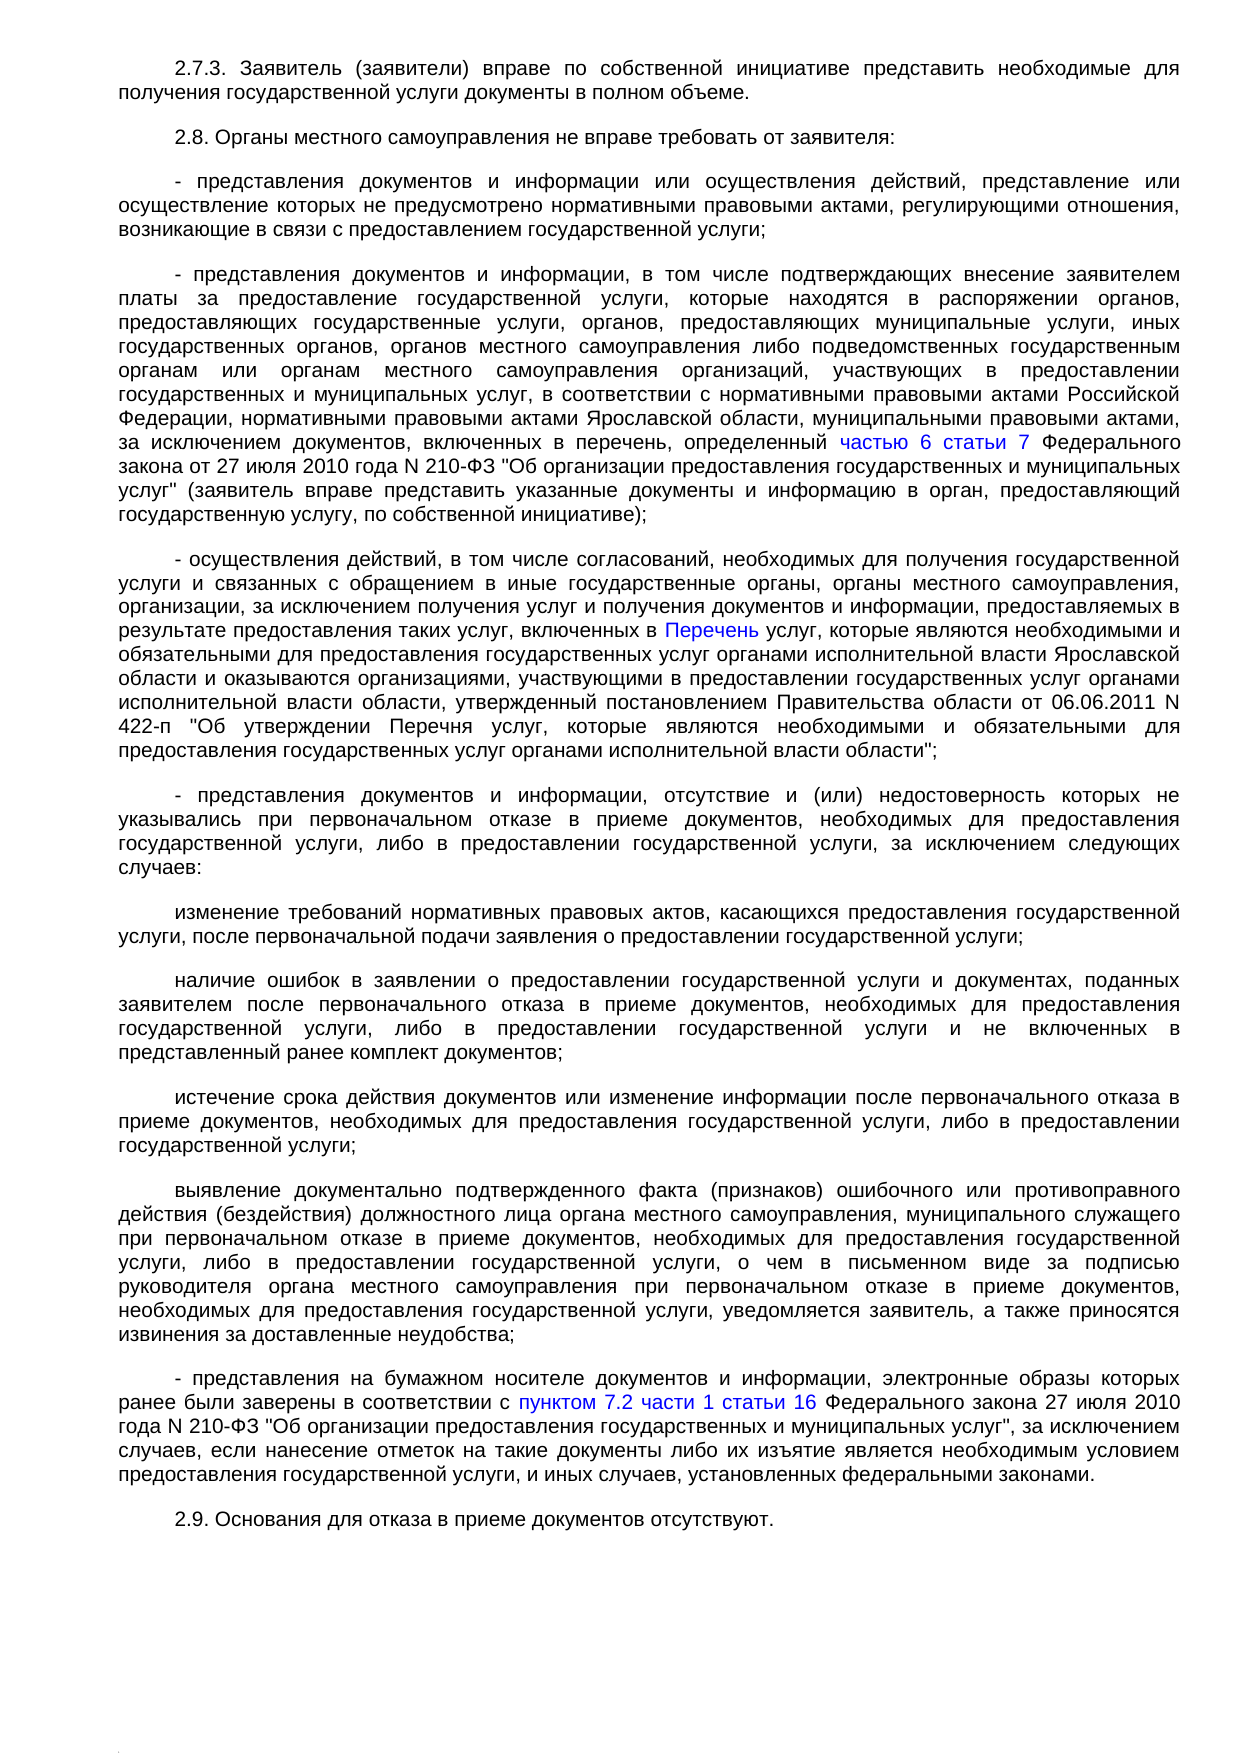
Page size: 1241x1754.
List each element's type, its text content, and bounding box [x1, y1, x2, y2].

text 2.9. Основания для отказа в приеме документов отсутствуют. [118, 1507, 1181, 1531]
text наличие ошибок в заявлении о предоставлении государственной услуги и документах, поданных заявителем после первоначального отказа в приеме документов, необходимых для предоставления государственной услуги, либо в предоставлении государственной услуги и не включенных в представленный ранее комплект документов; [118, 968, 1181, 1064]
text 2.7.3. Заявитель (заявители) вправе по собственной инициативе представить необходимые для получения государственной услуги документы в полном объеме. [118, 56, 1181, 104]
text изменение требований нормативных правовых актов, касающихся предоставления государственной услуги, после первоначальной подачи заявления о предоставлении государственной услуги; [118, 899, 1181, 947]
text - представления документов и информации или осуществления действий, представление или осуществление которых не предусмотрено нормативными правовыми актами, регулирующими отношения, возникающие в связи с предоставлением государственной услуги; [118, 169, 1181, 241]
text 2.8. Органы местного самоуправления не вправе требовать от заявителя: [118, 124, 1181, 148]
text истечение срока действия документов или изменение информации после первоначального отказа в приеме документов, необходимых для предоставления государственной услуги, либо в предоставлении государственной услуги; [118, 1085, 1181, 1157]
text выявление документально подтвержденного факта (признаков) ошибочного или противоправного действия (бездействия) должностного лица органа местного самоуправления, муниципального служащего при первоначальном отказе в приеме документов, необходимых для предоставления государственной услуги, либо в предоставлении государственной услуги, о чем в письменном виде за подписью руководителя органа местного самоуправления при первоначальном отказе в приеме документов, необходимых для предоставления государственной услуги, уведомляется заявитель, а также приносятся извинения за доставленные неудобства; [118, 1178, 1181, 1345]
text - представления документов и информации, отсутствие и (или) недостоверность которых не указывались при первоначальном отказе в приеме документов, необходимых для предоставления государственной услуги, либо в предоставлении государственной услуги, за исключением следующих случаев: [118, 783, 1181, 879]
text - представления документов и информации, в том числе подтверждающих внесение заявителем платы за предоставление государственной услуги, которые находятся в распоряжении органов, предоставляющих государственные услуги, органов, предоставляющих муниципальные услуги, иных государственных органов, органов местного самоуправления либо подведомственных государственным органам или органам местного самоуправления организаций, участвующих в предоставлении государственных и муниципальных услуг, в соответствии с нормативными правовыми актами Российской Федерации, нормативными правовыми актами Ярославской области, муниципальными правовыми актами, за исключением документов, включенных в перечень, определенный частью 6 статьи 7 Федерального закона от 27 июля 2010 года N 210-ФЗ "Об организации предоставления государственных и муниципальных услуг" (заявитель вправе представить указанные документы и информацию в орган, предоставляющий государственную услугу, по собственной инициативе); [118, 262, 1181, 526]
text - осуществления действий, в том числе согласований, необходимых для получения государственной услуги и связанных с обращением в иные государственные органы, органы местного самоуправления, организации, за исключением получения услуг и получения документов и информации, предоставляемых в результате предоставления таких услуг, включенных в Перечень услуг, которые являются необходимыми и обязательными для предоставления государственных услуг органами исполнительной власти Ярославской области и оказываются организациями, участвующими в предоставлении государственных услуг органами исполнительной власти области, утвержденный постановлением Правительства области от 06.06.2011 N 422-п "Об утверждении Перечня услуг, которые являются необходимыми и обязательными для предоставления государственных услуг органами исполнительной власти области"; [118, 546, 1181, 762]
text - представления на бумажном носителе документов и информации, электронные образы которых ранее были заверены в соответствии с пунктом 7.2 части 1 статьи 16 Федерального закона 27 июля 2010 года N 210-ФЗ "Об организации предоставления государственных и муниципальных услуг", за исключением случаев, если нанесение отметок на такие документы либо их изъятие является необходимым условием предоставления государственной услуги, и иных случаев, установленных федеральными законами. [118, 1366, 1181, 1486]
